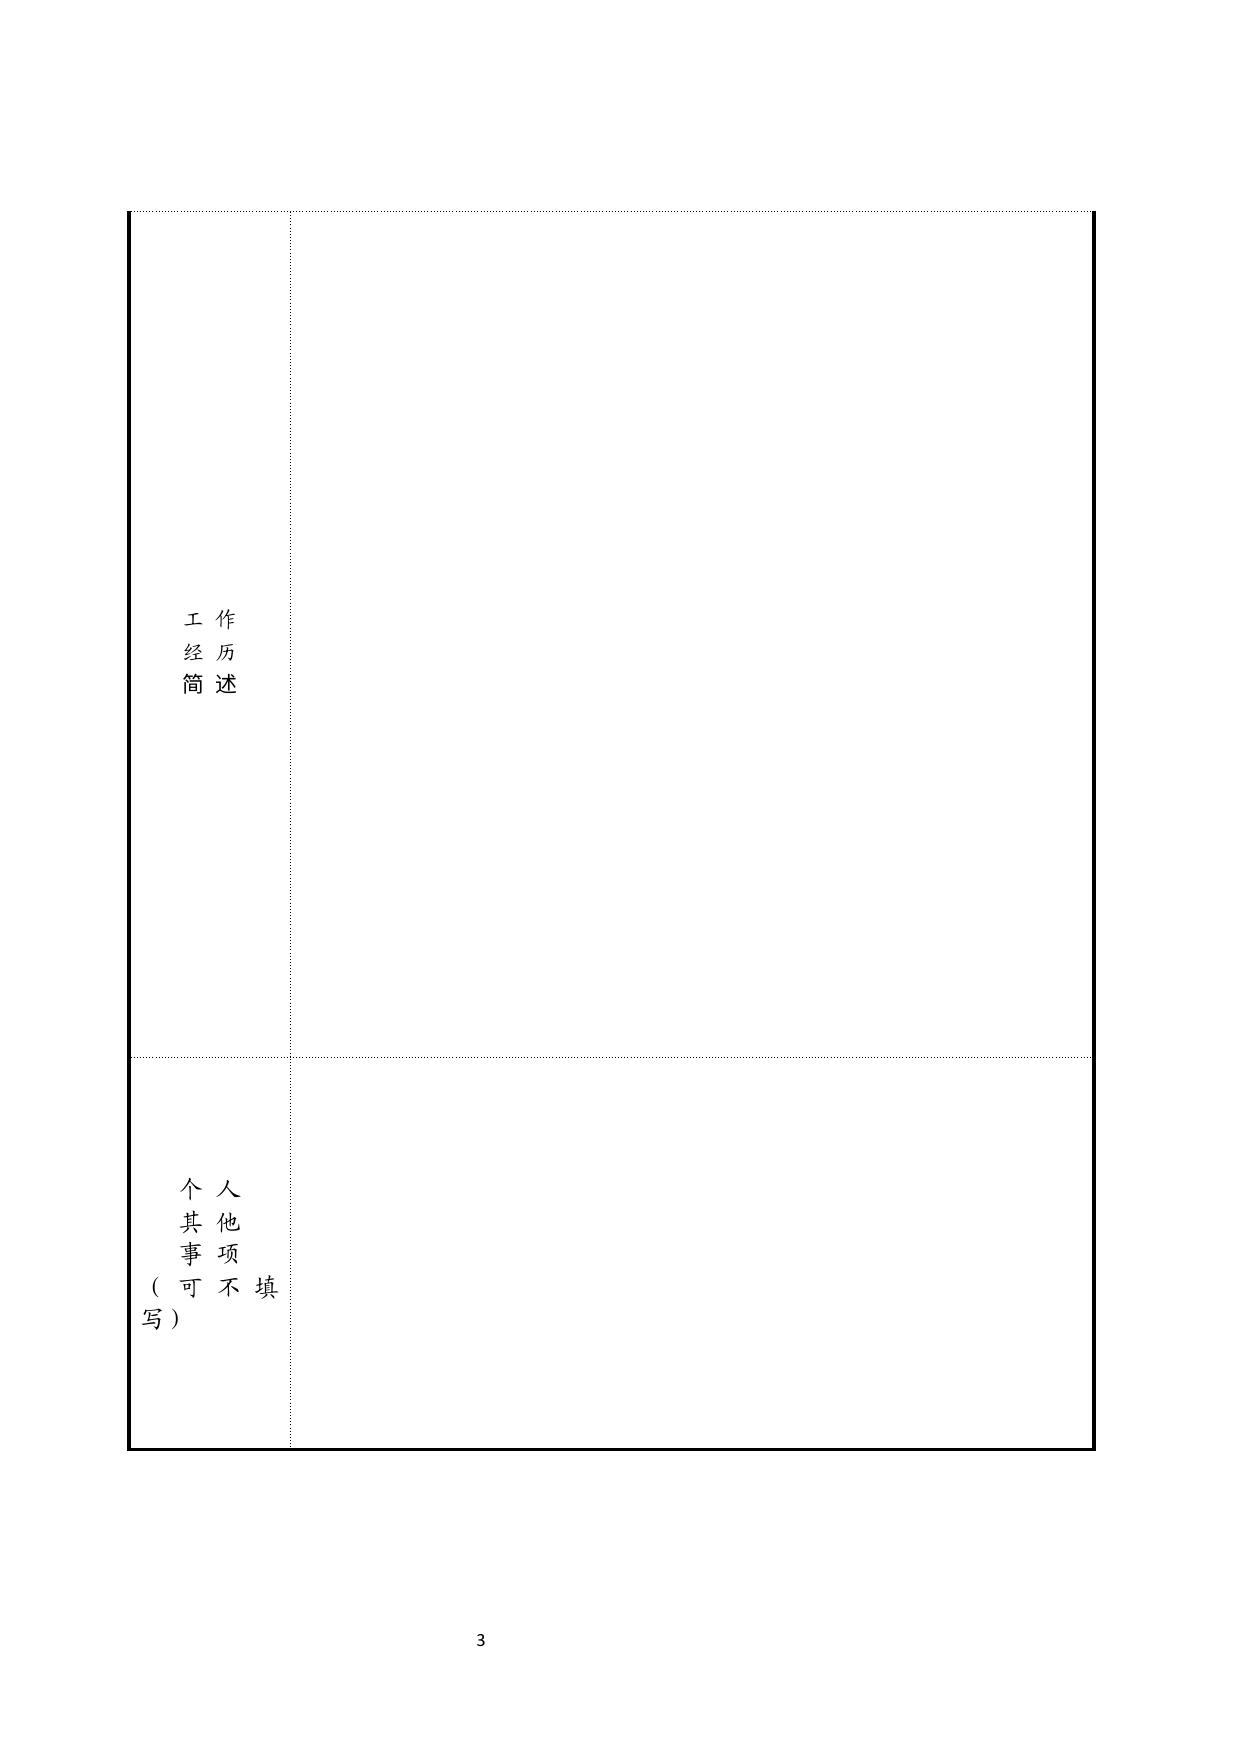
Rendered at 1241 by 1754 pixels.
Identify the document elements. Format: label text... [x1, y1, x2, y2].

table_cell [290, 1057, 1092, 1448]
table_cell 工 作 经 历 简 述 [131, 211, 290, 1057]
table_cell [290, 211, 1092, 1057]
table_cell 个 人 其 他 事 项 （可不填写） [131, 1057, 290, 1448]
